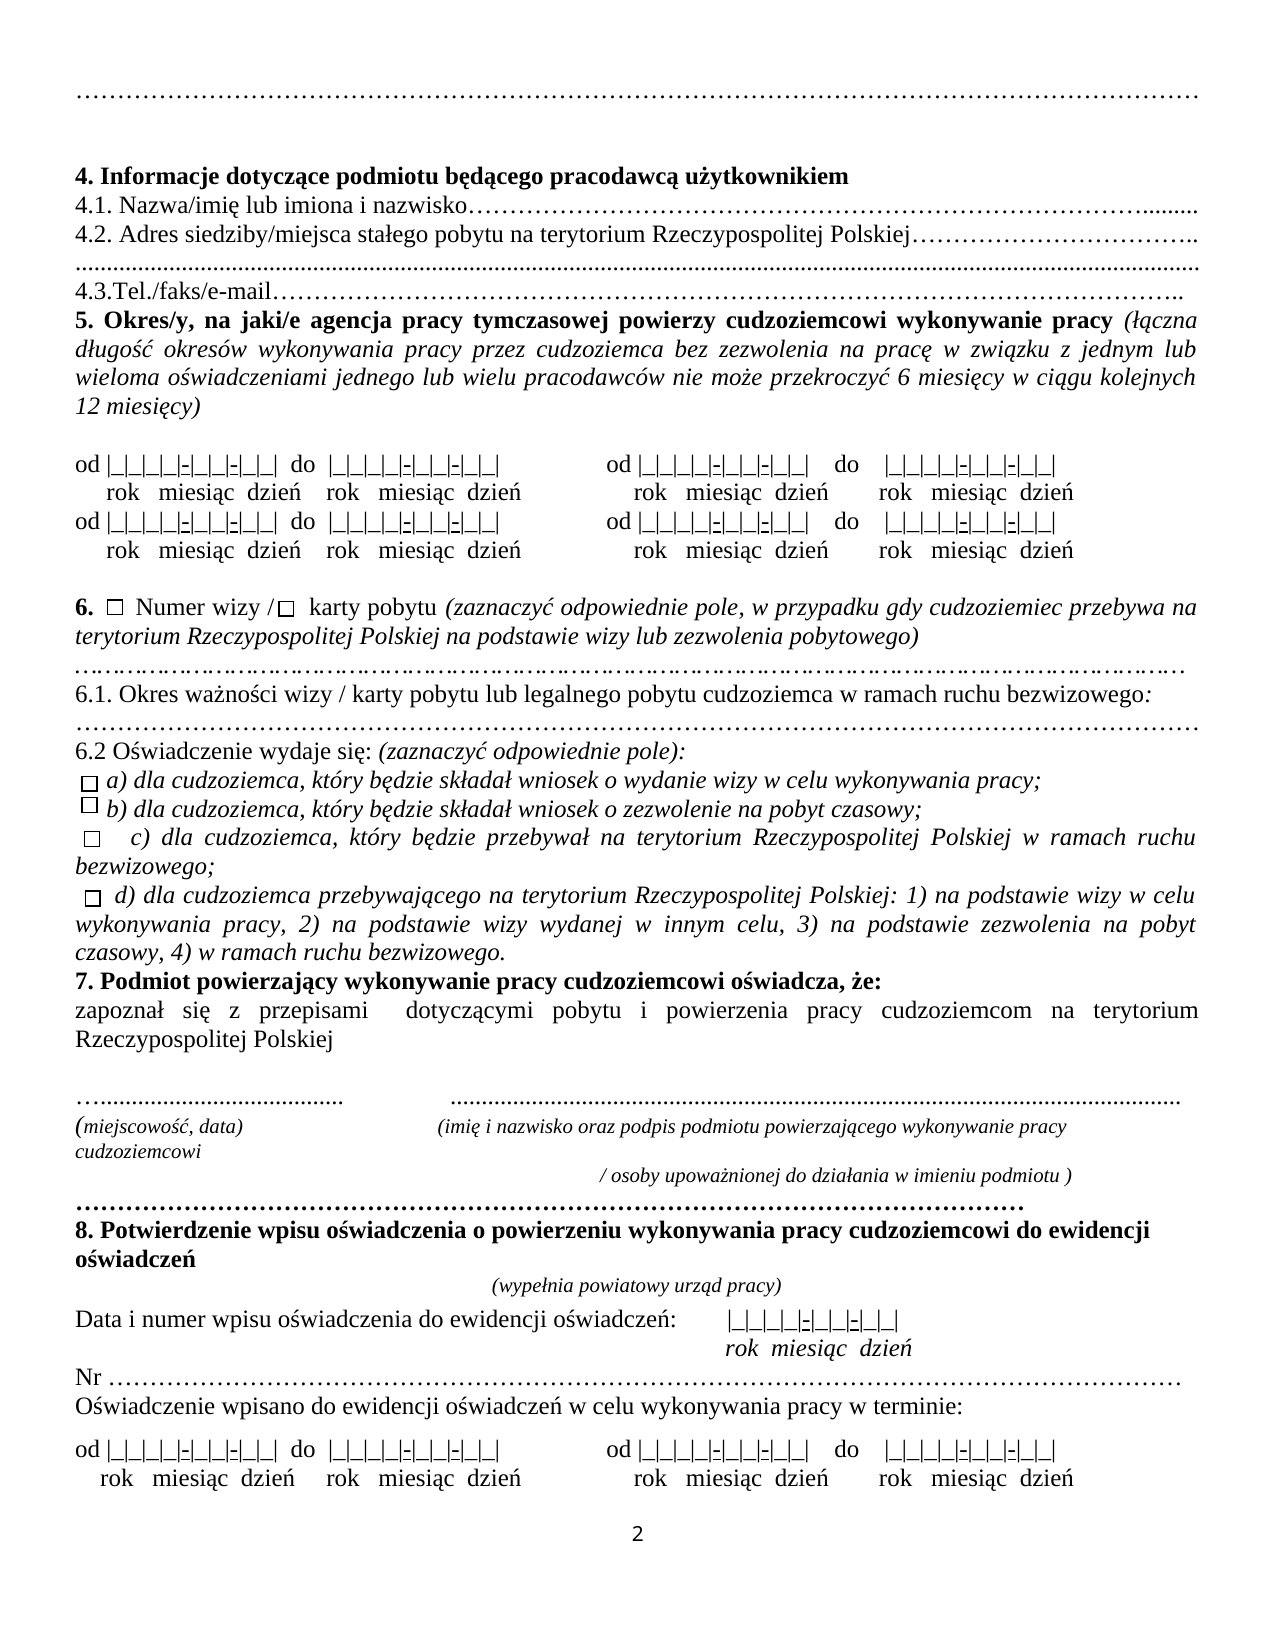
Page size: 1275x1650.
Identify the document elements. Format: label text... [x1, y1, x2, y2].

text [75, 1434, 1200, 1463]
text 4. Informacje dotyczące podmiotu będącego pracodawcą użytkownikiem [75, 161, 1200, 190]
text rok miesiąc dzień rok miesiąc dzień rok miesiąc dzień rok miesiąc dzień [75, 477, 1200, 506]
text 4.1. Nazwa/imię lub imiona i nazwisko………………………………………………………………………......... [75, 190, 1200, 219]
text Nr ………………………………………………………………………………………………………………… [75, 1362, 1200, 1391]
text .................................................................................................................................................................................... [75, 247, 1200, 276]
text d) dla cudzoziemca przebywającego na terytorium Rzeczypospolitej Polskiej: 1) na podstawie wizy w celu wykonywania pracy, 2) na podstawie wizy wydanej w innym celu, 3) na podstawie zezwolenia na pobyt czasowy, 4) w ramach ruchu bezwizowego. [75, 880, 1200, 966]
text 4.3.Tel./faks/e-mail……………………………………………………………………………………………….. [75, 276, 1200, 305]
text od |_|_|_|_|-|_|_|-|_|_| do |_|_|_|_|-|_|_|-|_|_| od |_|_|_|_|-|_|_|-|_|_| do |_|_|_|_|-|_|_|-|_|_| [75, 506, 1200, 535]
text (wypełnia powiatowy urząd pracy) [75, 1273, 1200, 1297]
text …....................................... ..................................................................................................................... [75, 1081, 1200, 1110]
text …………………………………………………………………………………………………………………………………… [75, 650, 1200, 679]
text …………………………………………………………………………………………………… [75, 1187, 1200, 1216]
text ……………………………………………………………………………………………………………………… [75, 75, 1200, 104]
text / osoby upoważnionej do działania w imieniu podmiotu ) [525, 1163, 1200, 1187]
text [75, 1463, 1200, 1491]
text Oświadczenie wpisano do ewidencji oświadczeń w celu wykonywania pracy w terminie: [75, 1391, 1200, 1419]
text Data i numer wpisu oświadczenia do ewidencji oświadczeń: |_|_|_|_|-|_|_|-|_|_| [75, 1304, 1200, 1333]
text 8. Potwierdzenie wpisu oświadczenia o powierzeniu wykonywania pracy cudzoziemcowi do ewidencji oświadczeń [75, 1216, 1200, 1273]
text a) dla cudzoziemca, który będzie składał wniosek o wydanie wizy w celu wykonywania pracy; [75, 765, 1200, 794]
text rok miesiąc dzień rok miesiąc dzień rok miesiąc dzień rok miesiąc dzień [75, 535, 1200, 564]
text od |_|_|_|_|-|_|_|-|_|_| do |_|_|_|_|-|_|_|-|_|_| od |_|_|_|_|-|_|_|-|_|_| do |_|_|_|_|-|_|_|-|_|_| [75, 449, 1200, 477]
text 6.2 Oświadczenie wydaje się: (zaznaczyć odpowiednie pole): [75, 736, 1200, 765]
text 4.2. Adres siedziby/miejsca stałego pobytu na terytorium Rzeczypospolitej Polskiej…………………………….. [75, 219, 1200, 247]
text 6.1. Okres ważności wizy / karty pobytu lub legalnego pobytu cudzoziemca w ramach ruchu bezwizowego: [75, 679, 1200, 707]
text 6. Numer wizy / karty pobytu (zaznaczyć odpowiednie pole, w przypadku gdy cudzoziemiec przebywa na terytorium Rzeczypospolitej Polskiej na podstawie wizy lub zezwolenia pobytowego) [75, 592, 1200, 650]
text 5. Okres/y, na jaki/e agencja pracy tymczasowej powierzy cudzoziemcowi wykonywanie pracy (łączna długość okresów wykonywania pracy przez cudzoziemca bez zezwolenia na pracę w związku z jednym lub wieloma oświadczeniami jednego lub wielu pracodawców nie może przekroczyć 6 miesięcy w ciągu kolejnych 12 miesięcy) [75, 305, 1200, 420]
text (miejscowość, data) (imię i nazwisko oraz podpis podmiotu powierzającego wykonywanie pracy cudzoziemcowi [75, 1110, 1200, 1163]
text ……………………………………………………………………………………………………………………… [75, 707, 1200, 736]
text zapoznał się z przepisami dotyczącymi pobytu i powierzenia pracy cudzoziemcom na terytorium Rzeczypospolitej Polskiej [75, 995, 1200, 1052]
text rok miesiąc dzień [75, 1333, 1200, 1362]
text b) dla cudzoziemca, który będzie składał wniosek o zezwolenie na pobyt czasowy; [75, 794, 1200, 822]
text 7. Podmiot powierzający wykonywanie pracy cudzoziemcowi oświadcza, że: [75, 966, 1200, 995]
text c) dla cudzoziemca, który będzie przebywał na terytorium Rzeczypospolitej Polskiej w ramach ruchu bezwizowego; [75, 822, 1200, 880]
